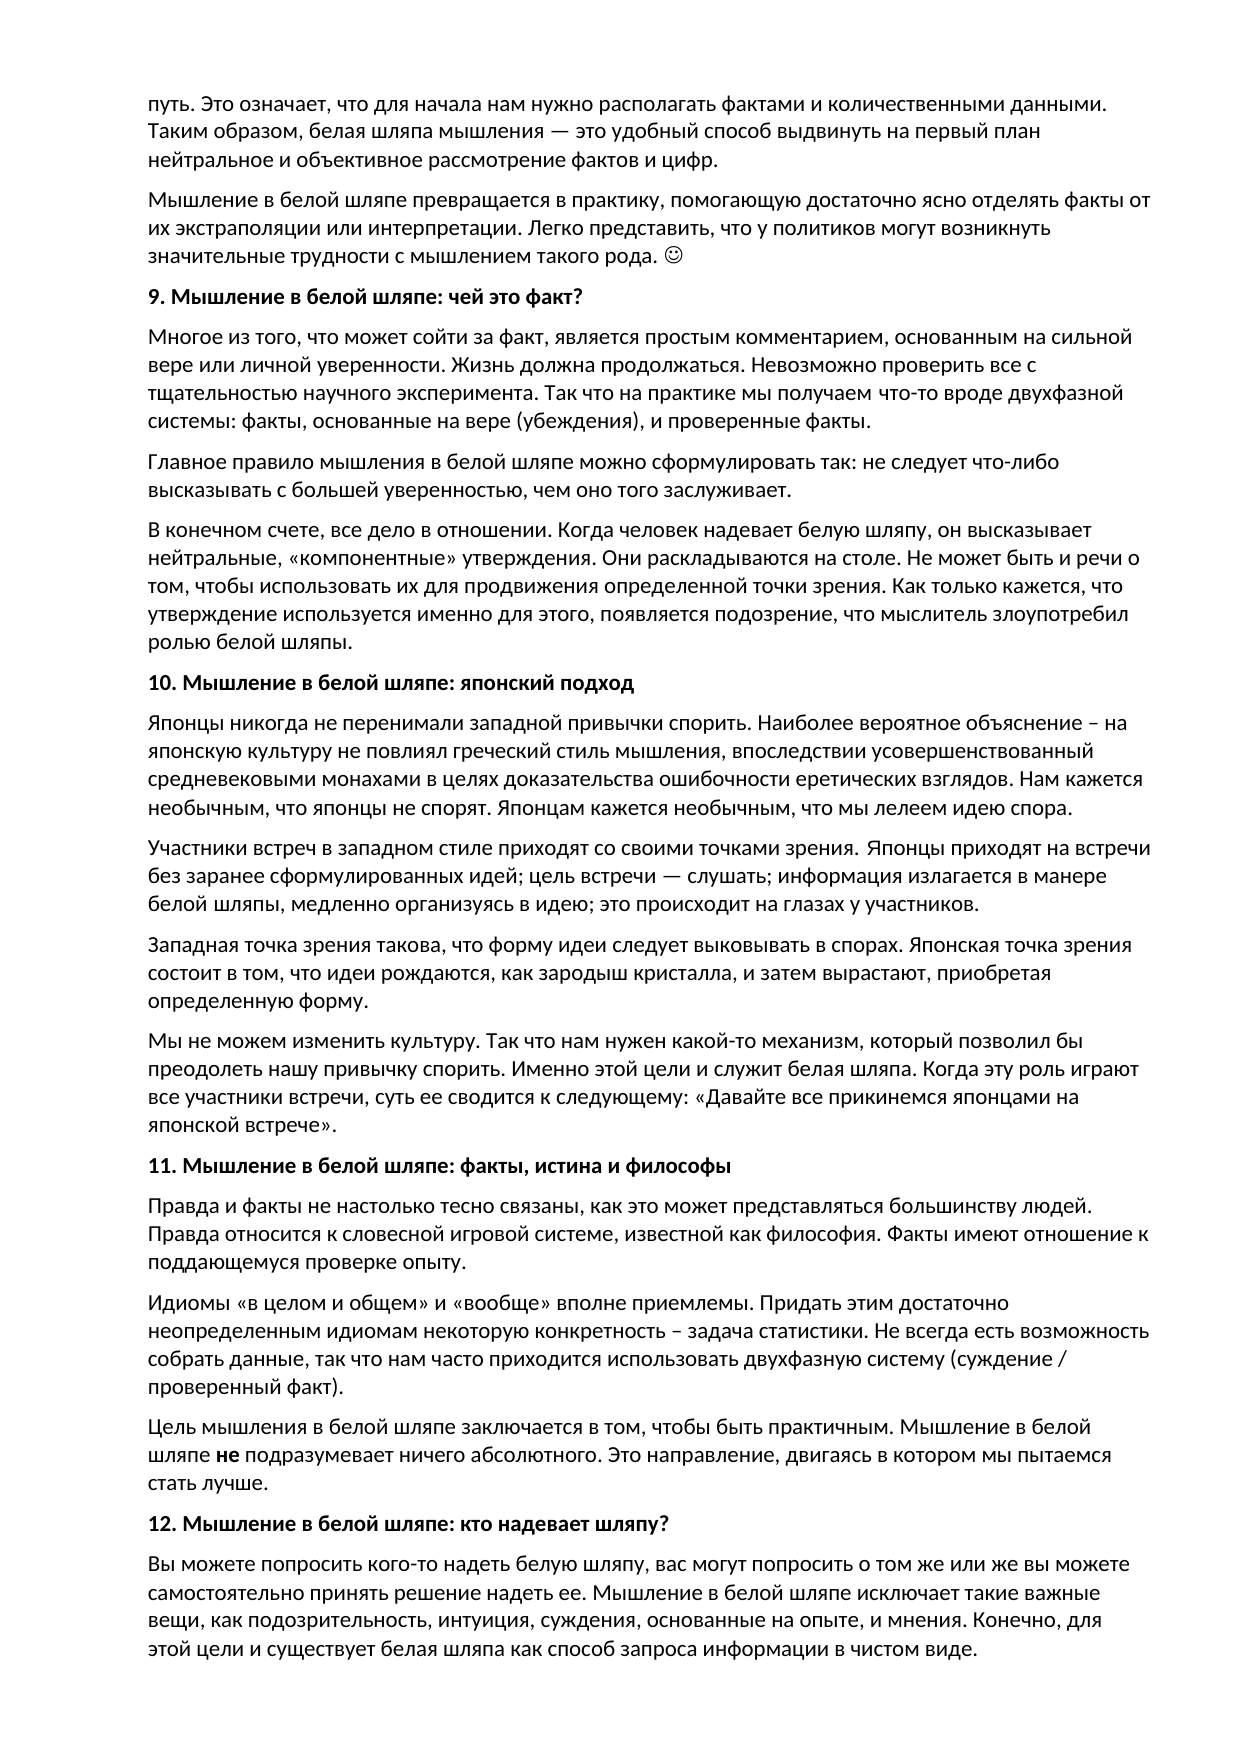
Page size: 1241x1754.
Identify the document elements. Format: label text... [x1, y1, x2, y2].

text Японцы никогда не перенимали западной привычки спорить. Наиболее вероятное объяснение – на японскую культуру не повлиял греческий стиль мышления, впоследствии усовершенствованный средневековыми монахами в целях доказательства ошибочности еретических взглядов. Нам кажется необычным, что японцы не спорят. Японцам кажется необычным, что мы лелеем идею спора. [148, 708, 1152, 821]
text Идиомы «в целом и общем» и «вообще» вполне приемлемы. Придать этим достаточно неопределенным идиомам некоторую конкретность – задача статистики. Не всегда есть возможность собрать данные, так что нам часто приходится использовать двухфазную систему (суждение / проверенный факт). [148, 1288, 1152, 1400]
text 9. Мышление в белой шляпе: чей это факт? [148, 282, 1152, 310]
text Цель мышления в белой шляпе заключается в том, чтобы быть практичным. Мышление в белой шляпе не подразумевает ничего абсолютного. Это направление, двигаясь в котором мы пытаемся стать лучше. [148, 1412, 1152, 1497]
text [148, 89, 1152, 173]
text Многое из того, что может сойти за факт, является простым комментарием, основанным на сильной вере или личной уверенности. Жизнь должна продолжаться. Невозможно проверить все с тщательностью научного эксперимента. Так что на практике мы получаем что-то вроде двухфазной системы: факты, основанные на вере (убеждения), и проверенные факты. [148, 322, 1152, 434]
text Вы можете попросить кого-то надеть белую шляпу, вас могут попросить о том же или же вы можете самостоятельно принять решение надеть ее. Мышление в белой шляпе исключает такие важные вещи, как подозрительность, интуиция, суждения, основанные на опыте, и мнения. Конечно, для этой цели и существует белая шляпа как способ запроса информации в чистом виде. [148, 1549, 1152, 1662]
text Правда и факты не настолько тесно связаны, как это может представляться большинству людей. Правда относится к словесной игровой системе, известной как философия. Факты имеют отношение к поддающемуся проверке опыту. [148, 1191, 1152, 1275]
text Мышление в белой шляпе превращается в практику, помогающую достаточно ясно отделять факты от их экстраполяции или интерпретации. Легко представить, что у политиков могут возникнуть значительные трудности с мышлением такого рода. [148, 185, 1152, 269]
text Главное правило мышления в белой шляпе можно сформулировать так: не следует что-либо высказывать с большей уверенностью, чем оно того заслуживает. [148, 447, 1152, 503]
text Мы не можем изменить культуру. Так что нам нужен какой-то механизм, который позволил бы преодолеть нашу привычку спорить. Именно этой цели и служит белая шляпа. Когда эту роль играют все участники встречи, суть ее сводится к следующему: «Давайте все прикинемся японцами на японской встрече». [148, 1026, 1152, 1138]
text В конечном счете, все дело в отношении. Когда человек надевает белую шляпу, он высказывает нейтральные, «компонентные» утверждения. Они раскладываются на столе. Не может быть и речи о том, чтобы использовать их для продвижения определенной точки зрения. Как только кажется, что утверждение используется именно для этого, появляется подозрение, что мыслитель злоупотребил ролью белой шляпы. [148, 515, 1152, 656]
text Западная точка зрения такова, что форму идеи следует выковывать в спорах. Японская точка зрения состоит в том, что идеи рождаются, как зародыш кристалла, и затем вырастают, приобретая определенную форму. [148, 930, 1152, 1014]
text Участники встреч в западном стиле приходят со своими точками зрения. Японцы приходят на встречи без заранее сформулированных идей; цель встречи — слушать; информация излагается в манере белой шляпы, медленно организуясь в идею; это происходит на глазах у участников. [148, 833, 1152, 917]
text 10. Мышление в белой шляпе: японский подход [148, 668, 1152, 696]
text 11. Мышление в белой шляпе: факты, истина и философы [148, 1151, 1152, 1179]
text 12. Мышление в белой шляпе: кто надевает шляпу? [148, 1509, 1152, 1537]
